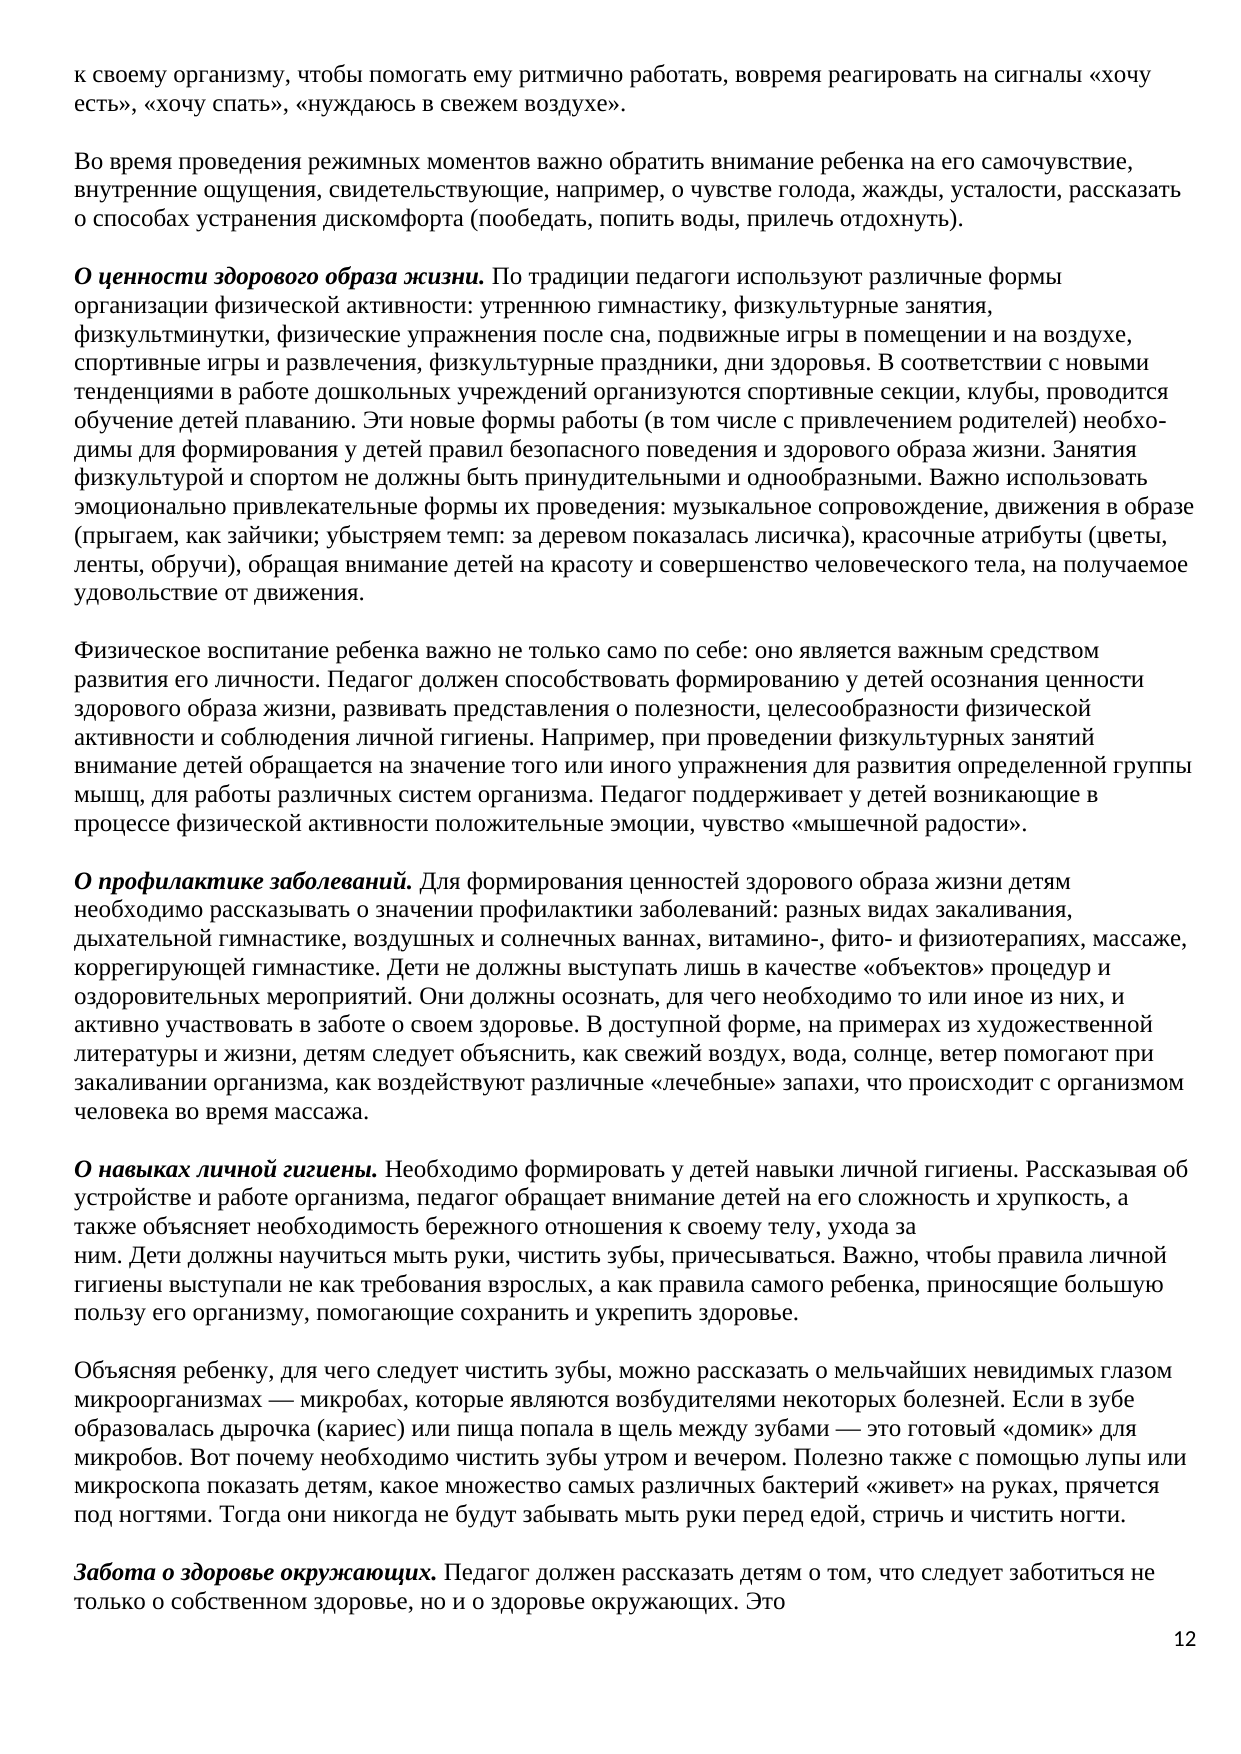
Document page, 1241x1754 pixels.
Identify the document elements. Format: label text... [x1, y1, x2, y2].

text О навыках личной гигиены. Необходимо формировать у детей навыки личной гигиены. Рассказывая об устройстве и работе организма, педагог обращает внимание детей на его сложность и хрупкость, а также объясняет необходимость бережного отношения к своему телу, ухода за ним. Дети должны научиться мыть руки, чистить зубы, причесываться. Важно, чтобы правила личной гигиены выступали не как требования взрослых, а как правила самого ребенка, приносящие большую пользу его организму, помогающие сохранить и укрепить здоровье. [74, 1298, 1196, 1470]
text Во время проведения режимных моментов важно обратить внимание ребенка на его самочувствие, внутренние ощущения, свидетельствующие, например, о чувстве голода, жажды, усталости, рассказать о способах устранения дискомфорта (пообедать, попить воды, прилечь отдохнуть). [74, 290, 1196, 376]
text Прислушаемся к своему организму. Целью познания ребенком своего тела и организма является не только ознакомление с его устройством и работой. Важно сформировать умение чутко прислушиваться к своему организму, чтобы помогать ему ритмично работать, вовремя реагировать на сигналы «хочу есть», «хочу спать», «нуждаюсь в свежем воздухе». [74, 146, 1196, 261]
text Физическое воспитание ребенка важно не только само по себе: оно является важным средством развития его личности. Педагог должен способствовать формированию у детей осознания ценности здорового образа жизни, развивать представления о полезности, целесообразности физической активности и соблюдения личной гигиены. Например, при проведении физкультурных занятий внимание детей обращается на значение того или иного упражнения для развития определенной группы мышц, для работы различных систем организма. Педагог поддерживает у детей возникающие в процессе физической активности положительные эмоции, чувство «мышечной радости». [74, 779, 1196, 981]
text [74, 1499, 1196, 1614]
text О профилактике заболеваний. Для формирования ценностей здорового образа жизни детям необходимо рассказывать о значении профилактики заболеваний: разных видах закаливания, дыхательной гимнастике, воздушных и солнечных ваннах, витамино-, фито- и физиотерапиях, массаже, коррегирующей гимнастике. Дети не должны выступать лишь в качестве «объектов» процедур и оздоровительных мероприятий. Они должны осознать, для чего необходимо то или иное из них, и активно участвовать в заботе о своем здоровье. В доступной форме, на примерах из художественной литературы и жизни, детям следует объяснить, как свежий воздух, вода, солнце, ветер помогают при закаливании организма, как воздействуют различные «лечебные» запахи, что происходит с организмом человека во время массажа. [74, 1010, 1196, 1269]
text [74, 59, 1196, 117]
text О ценности здорового образа жизни. По традиции педагоги используют различные формы организации физической активности: утреннюю гимнастику, физкультурные занятия, физкультминутки, физические упражнения после сна, подвижные игры в помещении и на воздухе, спортивные игры и развлечения, физкультурные праздники, дни здоровья. В соответствии с новыми тенденциями в работе дошкольных учреждений организуются спортивные секции, клубы, проводится обучение детей плаванию. Эти новые формы работы (в том числе с привлечением родителей) необходимы для формирования у детей правил безопасного поведения и здорового образа жизни. Занятия физкультурой и спортом не должны быть принудительными и однообразными. Важно использовать эмоционально привлекательные формы их проведения: музыкальное сопровождение, движения в образе (прыгаем, как зайчики; убыстряем темп: за деревом показалась лисичка), красочные атрибуты (цветы, ленты, обручи), обращая внимание детей на красоту и совершенство человеческого тела, на получаемое удовольствие от движения. [74, 405, 1196, 750]
